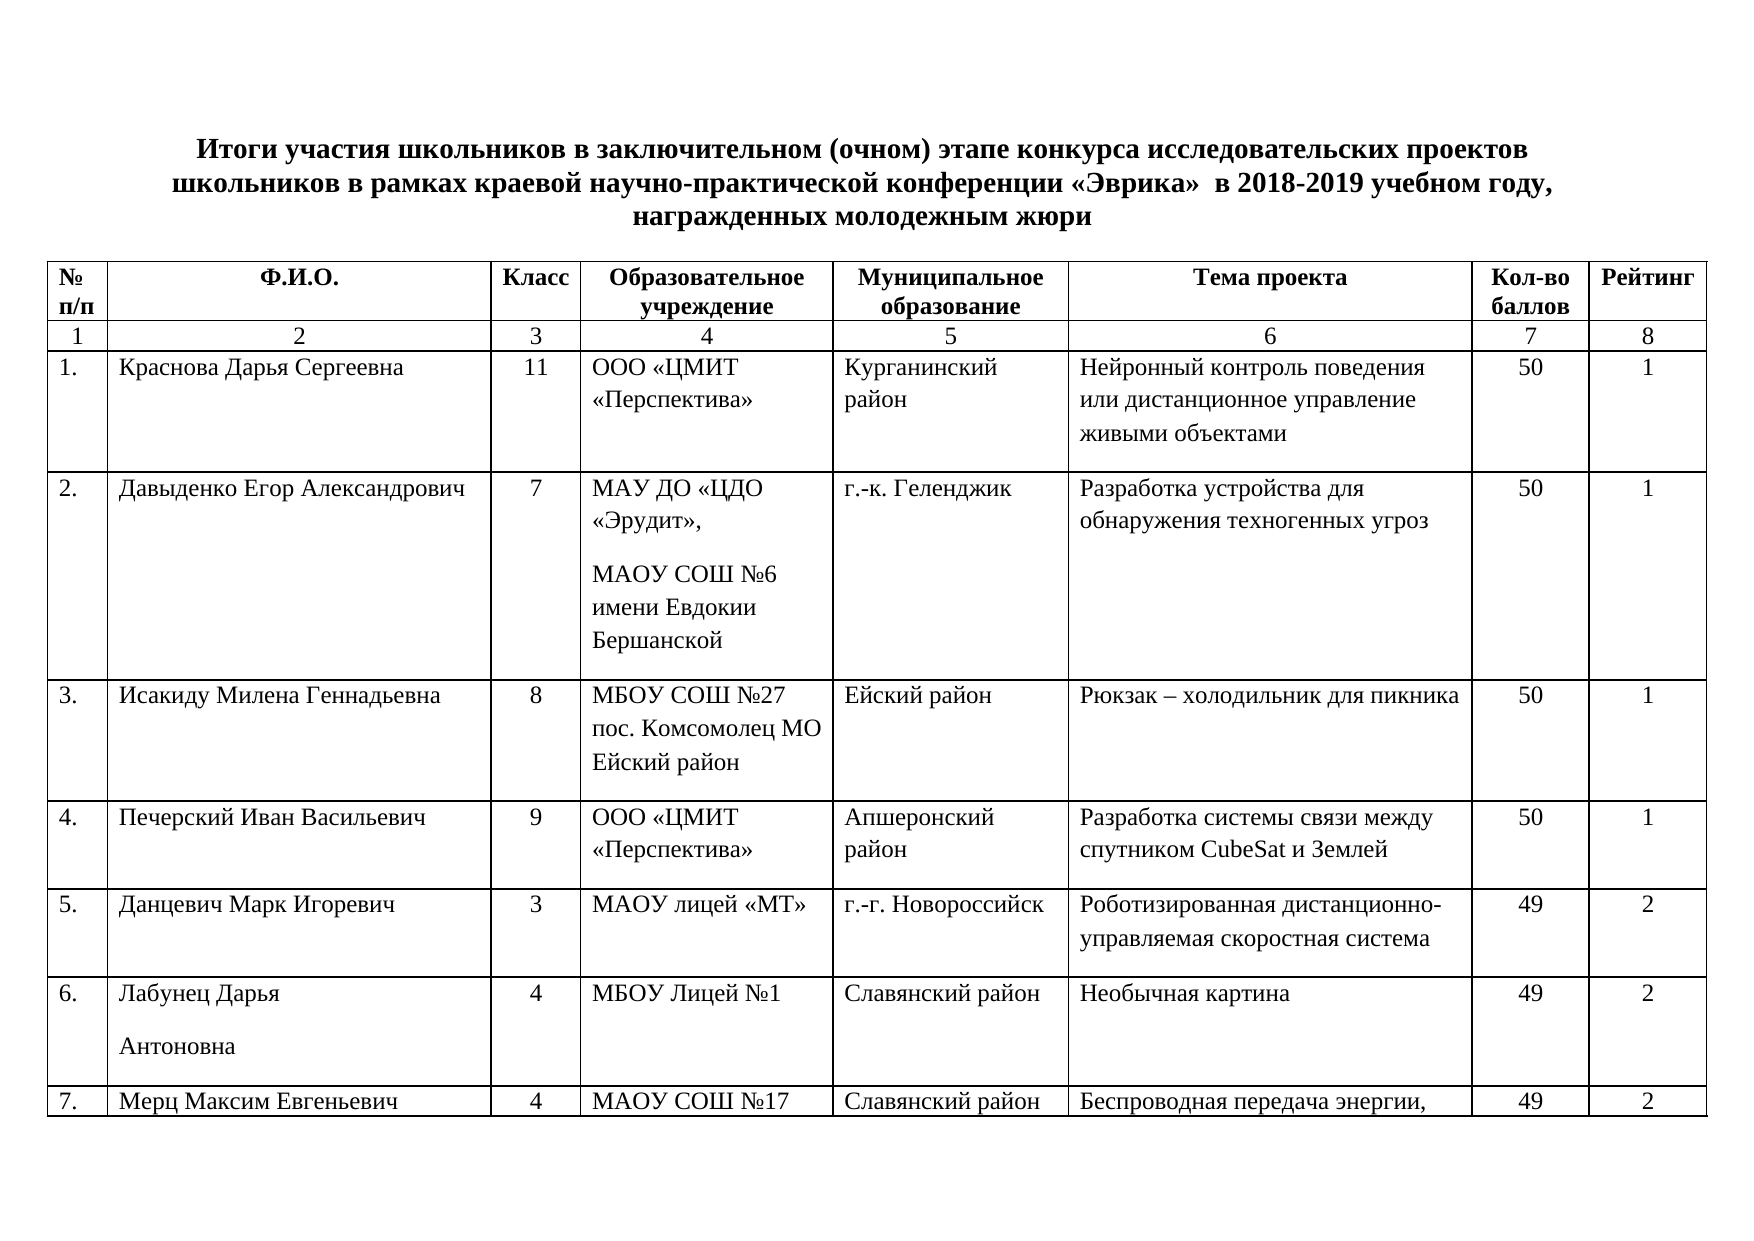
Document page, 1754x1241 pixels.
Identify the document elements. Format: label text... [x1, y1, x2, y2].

table_cell Разработка системы связи между спутником CubeSat и Землей [1069, 802, 1471, 888]
table_cell 5 [834, 321, 1068, 350]
table_cell 11 [492, 352, 580, 471]
table_cell 50 [1473, 802, 1588, 888]
table_cell 4 [492, 978, 580, 1085]
table_cell [48, 890, 107, 976]
table_cell 50 [1473, 681, 1588, 800]
table_cell Ейский район [834, 681, 1068, 800]
table_cell 9 [492, 802, 580, 888]
table_cell [48, 681, 107, 800]
table_cell МБОУ Лицей №1 [581, 978, 832, 1085]
table_cell 3 [492, 321, 580, 350]
table_cell МАУ ДО «ЦДО «Эрудит», МАОУ СОШ №6 имени Евдокии Бершанской [581, 473, 832, 679]
table_cell [48, 978, 107, 1085]
table_cell 2 [1590, 978, 1706, 1085]
table_cell г.-к. Геленджик [834, 473, 1068, 679]
table_cell Печерский Иван Васильевич [108, 802, 490, 888]
table_cell 1 [48, 321, 107, 350]
text награжденных молодежным жюри [118, 198, 1606, 232]
table_cell 49 [1473, 890, 1588, 976]
table_cell 6 [1069, 321, 1471, 350]
table_cell 4 [581, 321, 832, 350]
table_cell МБОУ СОШ №27 пос. Комсомолец МО Ейский район [581, 681, 832, 800]
table_cell 2 [1590, 1087, 1706, 1115]
table_cell Нейронный контроль поведения или дистанционное управление живыми объектами [1069, 352, 1471, 471]
table_cell МАОУ СОШ №17 [581, 1087, 832, 1115]
table_cell 49 [1473, 978, 1588, 1085]
table_cell [48, 473, 107, 679]
table_cell Курганинский район [834, 352, 1068, 471]
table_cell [108, 1087, 490, 1115]
table_cell 2 [1590, 890, 1706, 976]
table_cell [48, 352, 107, 471]
table_cell ООО «ЦМИТ «Перспектива» [581, 802, 832, 888]
table_cell Исакиду Милена Геннадьевна [108, 681, 490, 800]
table_cell Апшеронский район [834, 802, 1068, 888]
table_cell [48, 1087, 107, 1115]
table_cell Краснова Дарья Сергеевна [108, 352, 490, 471]
table_cell 1 [1590, 802, 1706, 888]
table_header Класс [492, 262, 580, 320]
table_cell 4 [492, 1087, 580, 1115]
table_cell 2 [108, 321, 490, 350]
table_header Кол-во баллов [1473, 262, 1588, 320]
table_header Образовательное учреждение [581, 262, 832, 320]
table_cell 8 [1590, 321, 1706, 350]
table_cell 1 [1590, 473, 1706, 679]
table_cell МАОУ лицей «МТ» [581, 890, 832, 976]
table_cell г.-г. Новороссийск [834, 890, 1068, 976]
text Итоги участия школьников в заключительном (очном) этапе конкурса исследовательских проектов школьников в рамках краевой научно-практической конференции «Эврика» в 2018-2019 учебном году, [118, 131, 1606, 198]
table_cell 7 [1473, 321, 1588, 350]
table_cell 8 [492, 681, 580, 800]
table_cell Разработка устройства для обнаружения техногенных угроз [1069, 473, 1471, 679]
table_cell Славянский район [834, 978, 1068, 1085]
table_cell Роботизированная дистанционно-управляемая скоростная система [1069, 890, 1471, 976]
table_header Ф.И.О. [108, 262, 490, 320]
table_cell 50 [1473, 473, 1588, 679]
table_cell 1 [1590, 681, 1706, 800]
table_header Тема проекта [1069, 262, 1471, 320]
table_cell 7 [492, 473, 580, 679]
table_header № п/п [48, 262, 107, 320]
table_cell Необычная картина [1069, 978, 1471, 1085]
table_cell 50 [1473, 352, 1588, 471]
table_cell Славянский район [834, 1087, 1068, 1115]
table_header Муниципальное образование [834, 262, 1068, 320]
table_cell Рюкзак – холодильник для пикника [1069, 681, 1471, 800]
table_cell ООО «ЦМИТ «Перспектива» [581, 352, 832, 471]
table_cell 1 [1590, 352, 1706, 471]
table_cell 3 [492, 890, 580, 976]
table_cell Давыденко Егор Александрович [108, 473, 490, 679]
table_cell [48, 802, 107, 888]
table_header Рейтинг [1590, 262, 1706, 320]
table_cell 49 [1473, 1087, 1588, 1115]
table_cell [1069, 1087, 1471, 1115]
table_cell Данцевич Марк Игоревич [108, 890, 490, 976]
table_cell Лабунец Дарья Антоновна [108, 978, 490, 1085]
